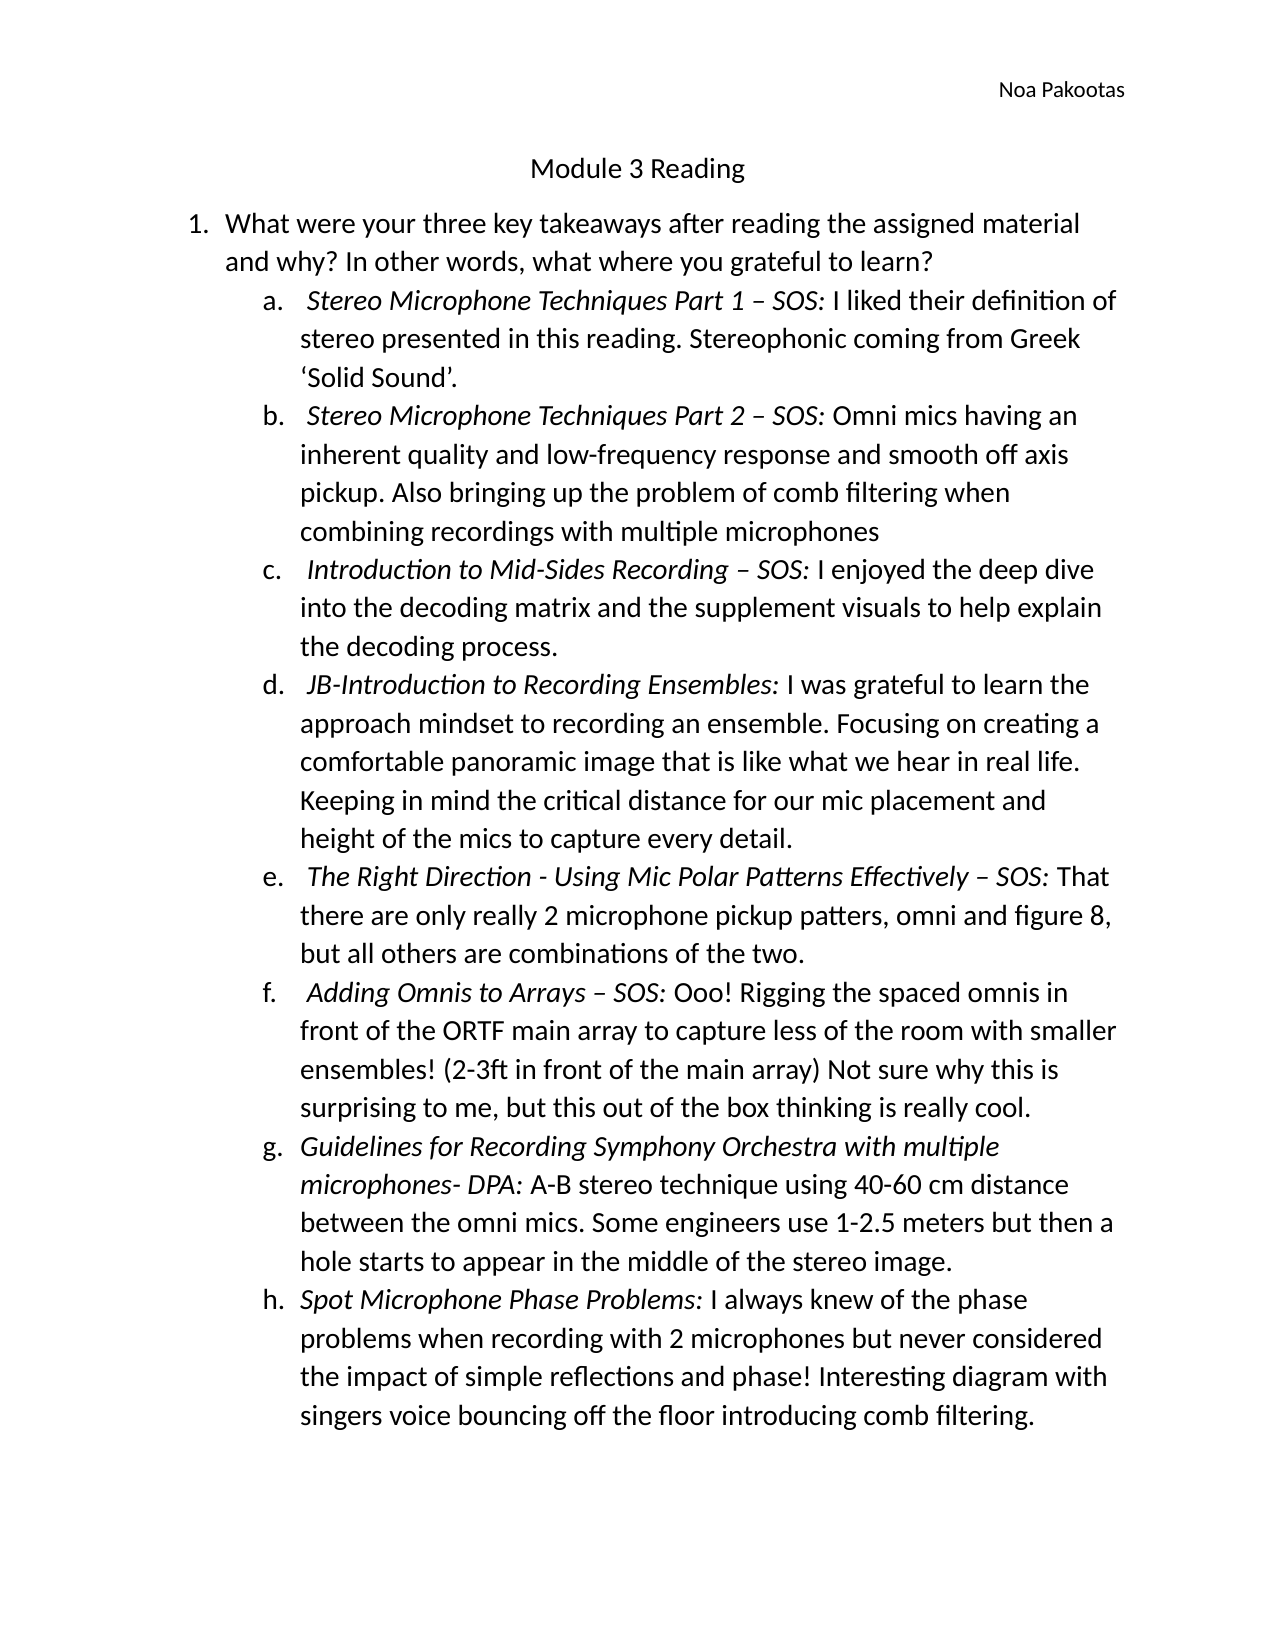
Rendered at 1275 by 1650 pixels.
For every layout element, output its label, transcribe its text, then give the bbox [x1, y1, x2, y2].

list Stereo Microphone Techniques Part 1 – SOS: I liked their definition of stereo presented in this reading. Stereophonic coming from Greek ‘Solid Sound’. [262, 282, 1125, 394]
list JB-Introduction to Recording Ensembles: I was grateful to learn the approach mindset to recording an ensemble. Focusing on creating a comfortable panoramic image that is like what we hear in real life. Keeping in mind the critical distance for our mic placement and height of the mics to capture every detail. [262, 666, 1125, 856]
list Introduction to Mid-Sides Recording – SOS: I enjoyed the deep dive into the decoding matrix and the supplement visuals to help explain the decoding process. [262, 551, 1125, 663]
list Spot Microphone Phase Problems: I always knew of the phase problems when recording with 2 microphones but never considered the impact of simple reflections and phase! Interesting diagram with singers voice bouncing off the floor introducing comb filtering. [262, 1281, 1125, 1432]
list Guidelines for Recording Symphony Orchestra with multiple microphones- DPA: A-B stereo technique using 40-60 cm distance between the omni mics. Some engineers use 1-2.5 meters but then a hole starts to appear in the middle of the stereo image. [262, 1128, 1125, 1278]
text Module 3 Reading [150, 150, 1125, 186]
list Adding Omnis to Arrays – SOS: Ooo! Rigging the spaced omnis in front of the ORTF main array to capture less of the room with smaller ensembles! (2-3ft in front of the main array) Not sure why this is surprising to me, but this out of the box thinking is really cool. [262, 974, 1125, 1125]
list What were your three key takeaways after reading the assigned material and why? In other words, what where you grateful to learn? [187, 205, 1125, 279]
list The Right Direction - Using Mic Polar Patterns Effectively – SOS: That there are only really 2 microphone pickup patters, omni and figure 8, but all others are combinations of the two. [262, 858, 1125, 971]
list Stereo Microphone Techniques Part 2 – SOS: Omni mics having an inherent quality and low-frequency response and smooth off axis pickup. Also bringing up the problem of comb filtering when combining recordings with multiple microphones [262, 397, 1125, 548]
